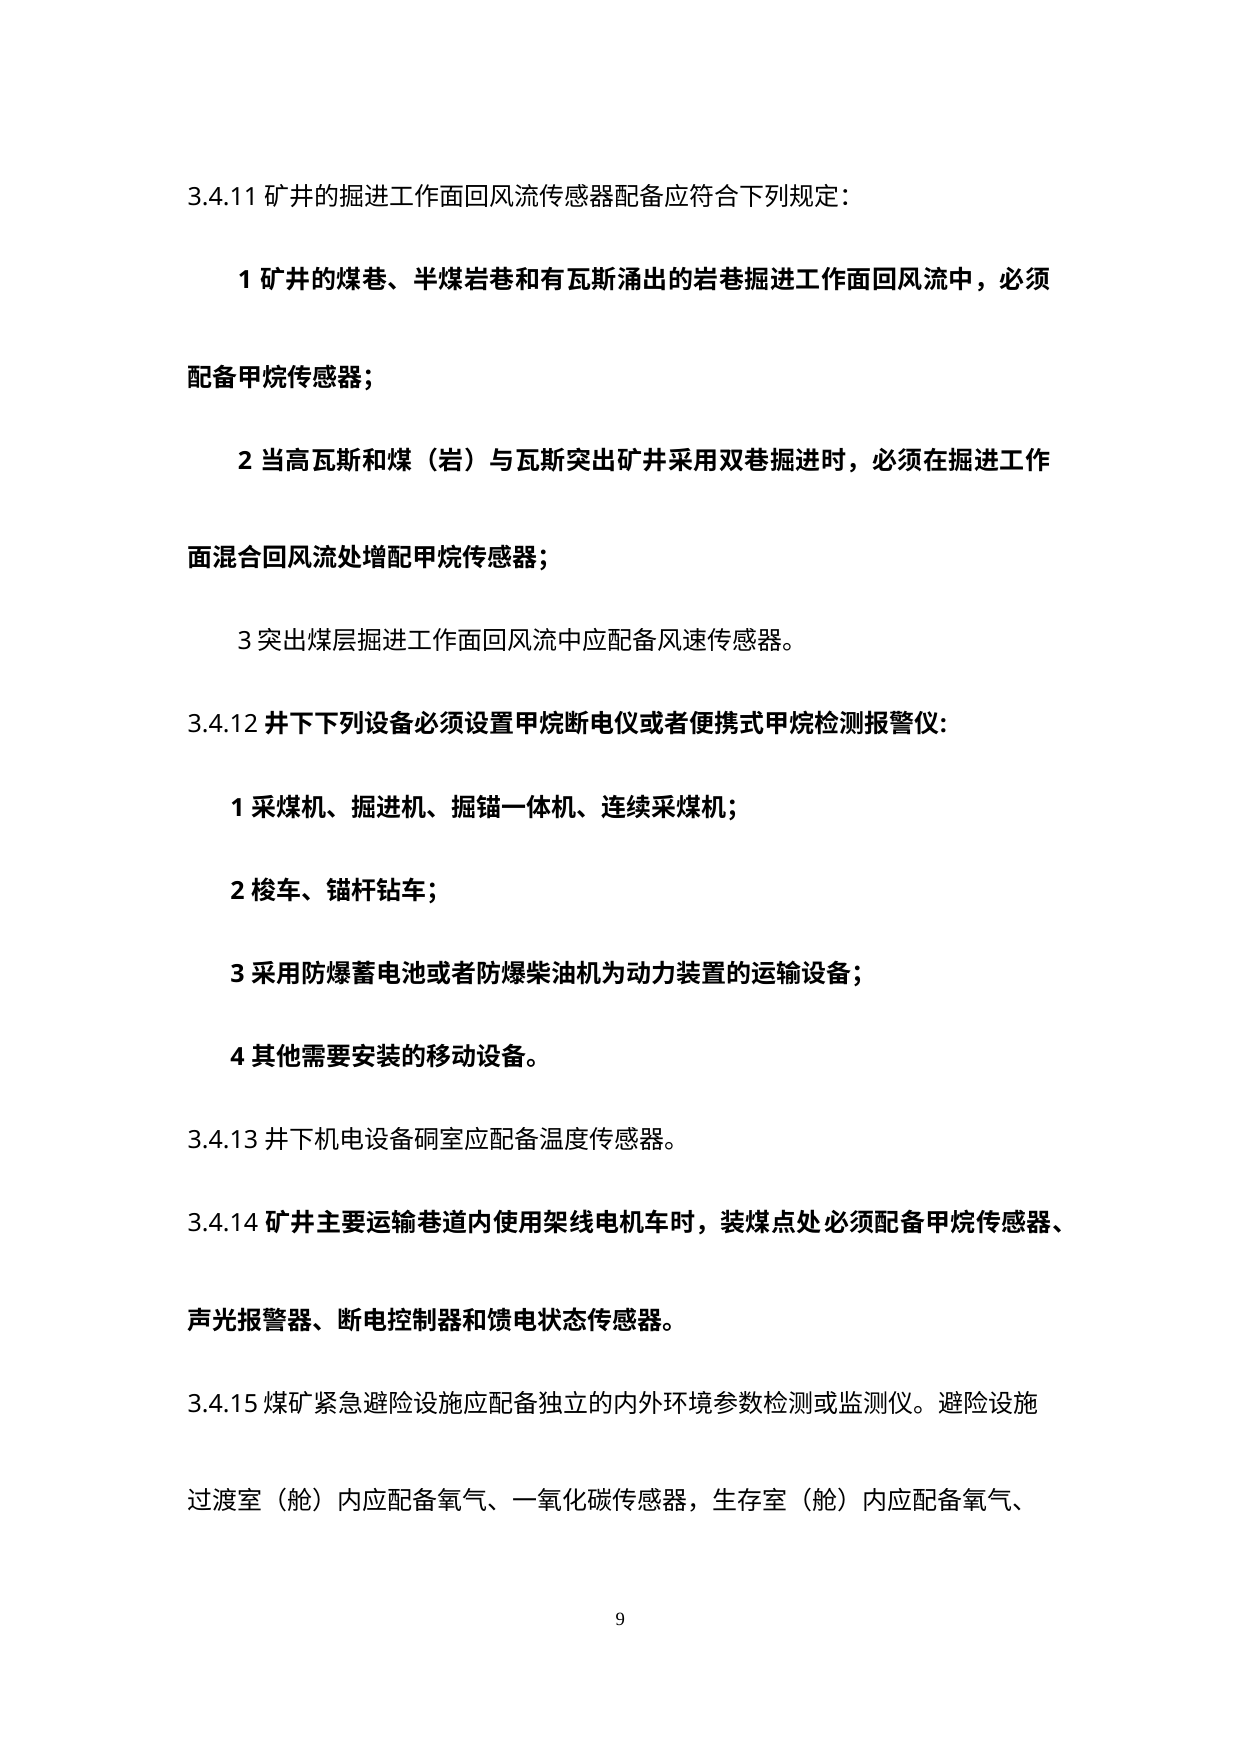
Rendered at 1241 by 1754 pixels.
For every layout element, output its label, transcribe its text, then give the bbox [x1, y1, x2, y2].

text 井下机电设备硐室应配备温度传感器。 [187, 1105, 1053, 1170]
text 井下下列设备必须设置甲烷断电仪或者便携式甲烷检测报警仪: [187, 689, 1053, 754]
text 矿井主要运输巷道内使用架线电机车时，装煤点处必须配备甲烷传感器、声光报警器、断电控制器和馈电状态传感器。 [187, 1188, 1053, 1351]
text 1 采煤机、掘进机、掘锚一体机、连续采煤机； [187, 773, 1053, 838]
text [187, 1369, 1053, 1531]
text 矿井的掘进工作面回风流传感器配备应符合下列规定： [187, 162, 1053, 227]
text 3突出煤层掘进工作面回风流中应配备风速传感器。 [187, 606, 1053, 671]
text 2 当高瓦斯和煤（岩）与瓦斯突出矿井采用双巷掘进时，必须在掘进工作面混合回风流处增配甲烷传感器； [187, 426, 1053, 588]
text 4 其他需要安装的移动设备。 [187, 1022, 1053, 1087]
text 2 梭车、锚杆钻车； [187, 856, 1053, 921]
text 3 采用防爆蓄电池或者防爆柴油机为动力装置的运输设备； [187, 939, 1053, 1004]
text 1 矿井的煤巷、半煤岩巷和有瓦斯涌出的岩巷掘进工作面回风流中，必须配备甲烷传感器； [187, 245, 1053, 408]
